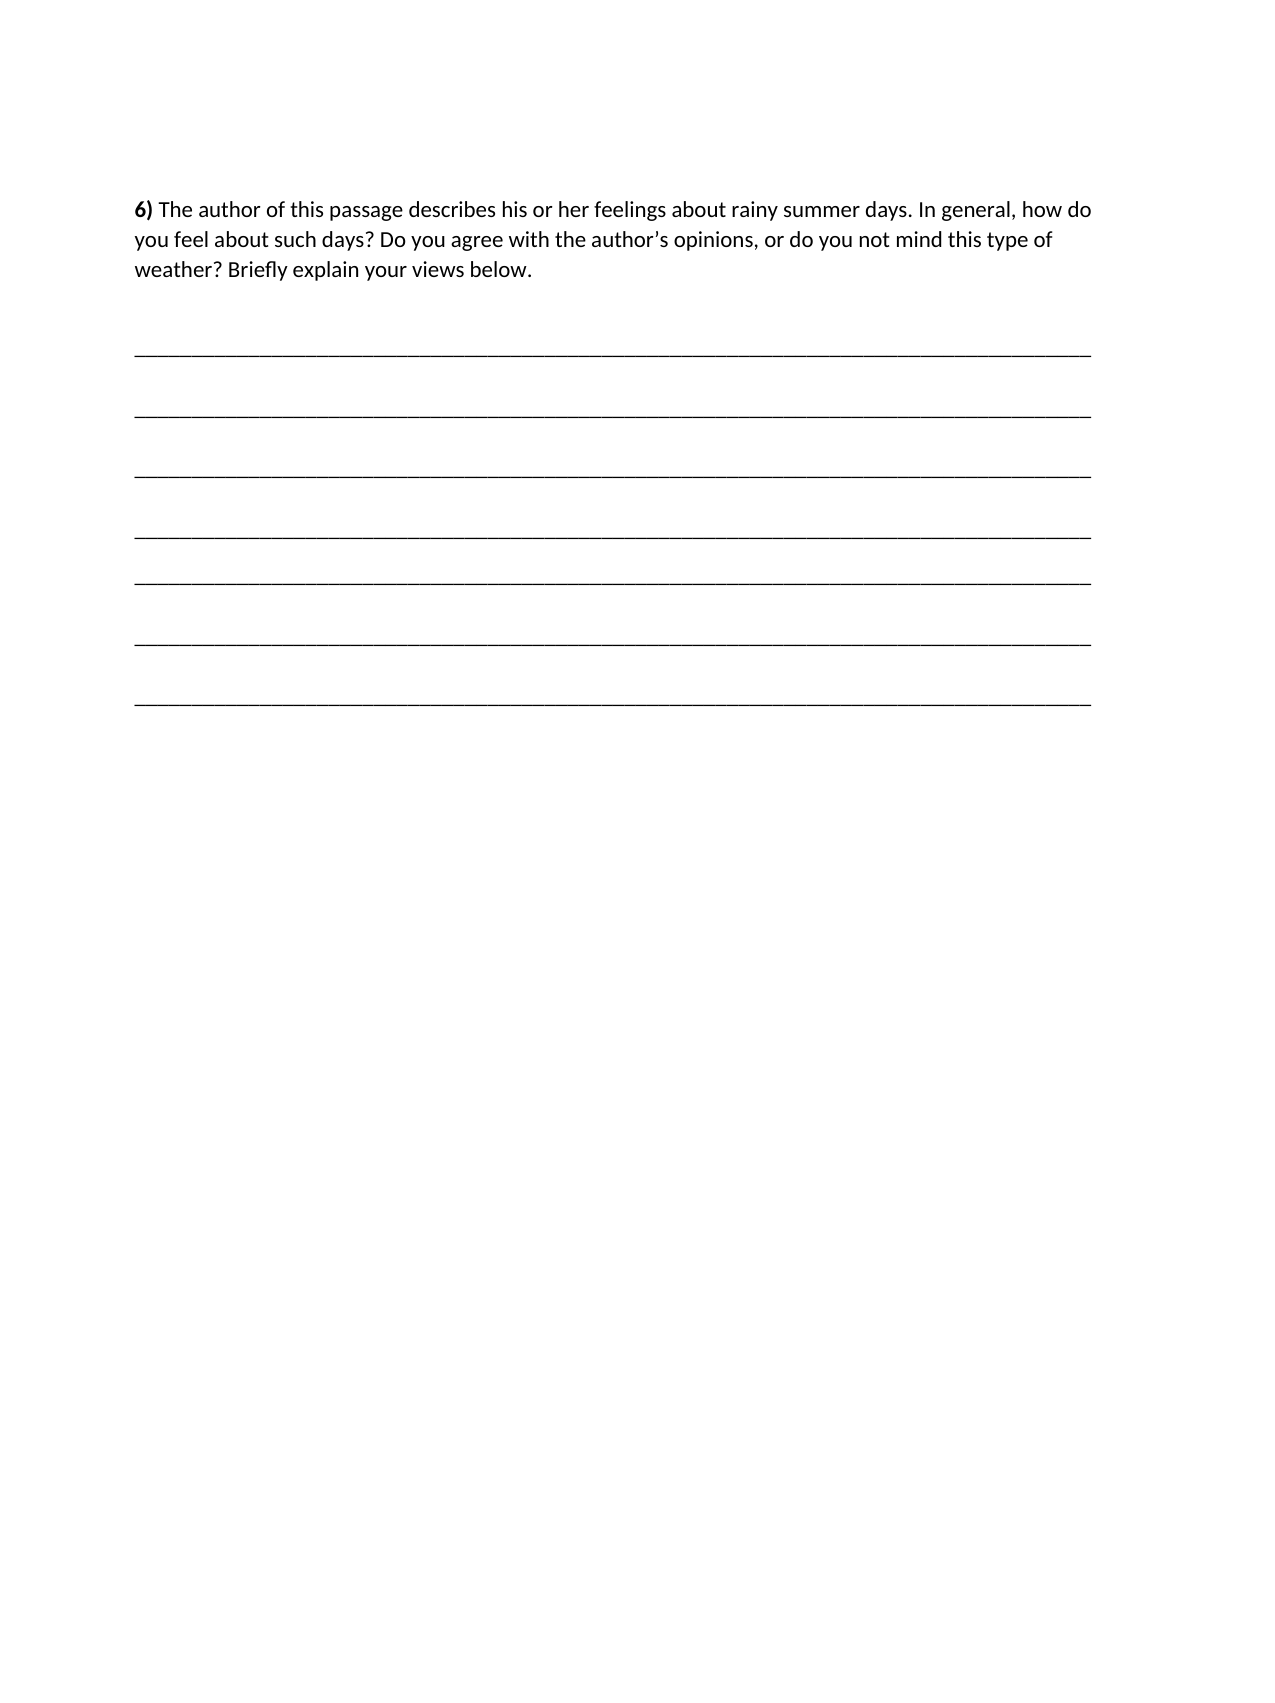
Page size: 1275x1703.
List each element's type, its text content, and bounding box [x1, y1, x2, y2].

text ____________________________________________________________________________________ [134, 561, 1099, 588]
text ____________________________________________________________________________________ [134, 514, 1099, 542]
text ____________________________________________________________________________________ [134, 621, 1099, 649]
text ____________________________________________________________________________________ [134, 453, 1099, 481]
text ____________________________________________________________________________________ [134, 332, 1099, 360]
text 6) The author of this passage describes his or her feelings about rainy summer days. In general, how do you feel about such days? Do you agree with the author’s opinions, or do you not mind this type of weather? Briefly explain your views below. [134, 195, 1099, 283]
text ____________________________________________________________________________________ [134, 681, 1099, 709]
text ____________________________________________________________________________________ [134, 393, 1099, 421]
